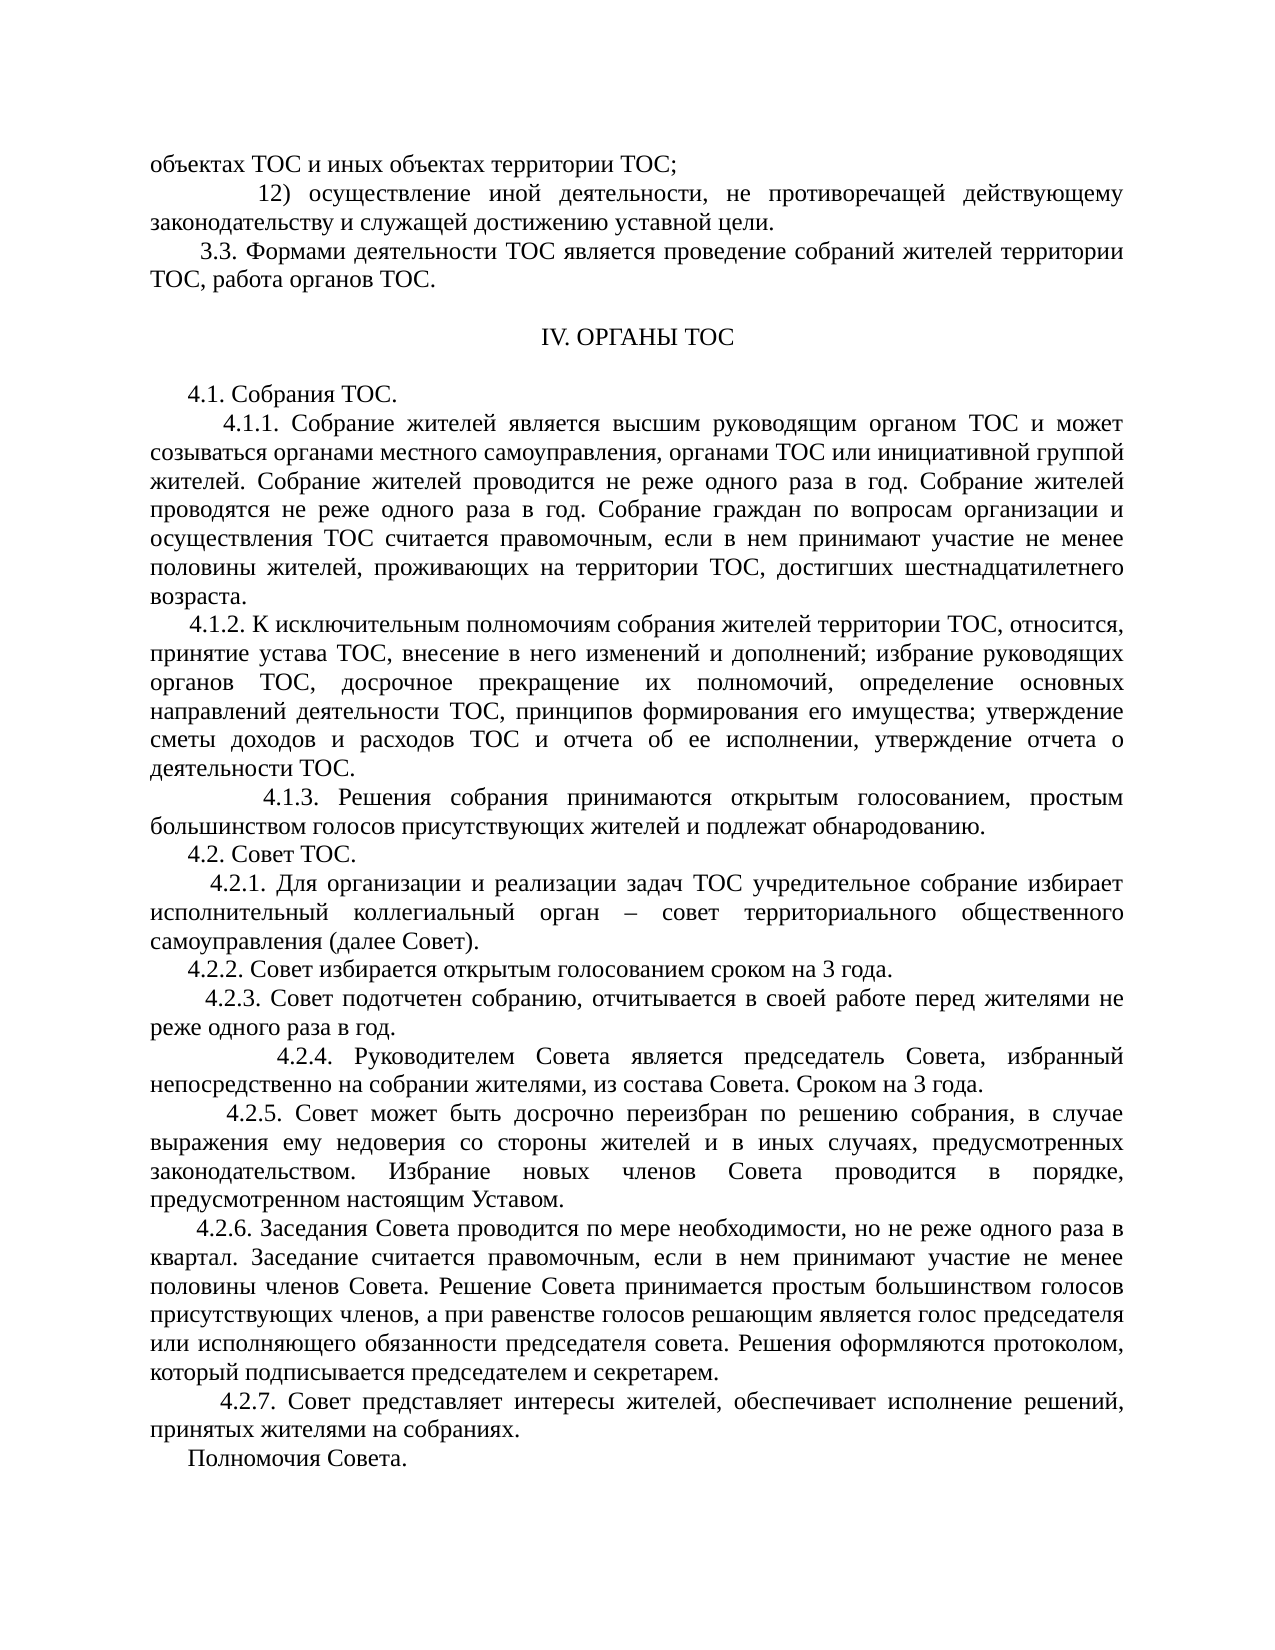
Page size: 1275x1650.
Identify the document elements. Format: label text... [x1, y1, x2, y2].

text 4.2.2. Совет избирается открытым голосованием сроком на 3 года. [150, 955, 1125, 984]
text 4.1.2. К исключительным полномочиям собрания жителей территории ТОС, относится, принятие устава ТОС, внесение в него изменений и дополнений; избрание руководящих органов ТОС, досрочное прекращение их полномочий, определение основных направлений деятельности ТОС, принципов формирования его имущества; утверждение сметы доходов и расходов ТОС и отчета об ее исполнении, утверждение отчета о деятельности ТОС. [150, 610, 1125, 782]
text 4.2.7. Совет представляет интересы жителей, обеспечивает исполнение решений, принятых жителями на собраниях. [150, 1386, 1125, 1444]
text 4.1.1. Собрание жителей является высшим руководящим органом ТОС и может созываться органами местного самоуправления, органами ТОС или инициативной группой жителей. Собрание жителей проводится не реже одного раза в год. Собрание жителей проводятся не реже одного раза в год. Собрание граждан по вопросам организации и осуществления ТОС считается правомочным, если в нем принимают участие не менее половины жителей, проживающих на территории ТОС, достигших шестнадцатилетнего возраста. [150, 409, 1125, 610]
text 4.2.1. Для организации и реализации задач ТОС учредительное собрание избирает исполнительный коллегиальный орган – совет территориального общественного самоуправления (далее Совет). [150, 869, 1125, 955]
text 4.2.5. Совет может быть досрочно переизбран по решению собрания, в случае выражения ему недоверия со стороны жителей и в иных случаях, предусмотренных законодательством. Избрание новых членов Совета проводится в порядке, предусмотренном настоящим Уставом. [150, 1099, 1125, 1214]
text 4.2.6. Заседания Совета проводится по мере необходимости, но не реже одного раза в квартал. Заседание считается правомочным, если в нем принимают участие не менее половины членов Совета. Решение Совета принимается простым большинством голосов присутствующих членов, а при равенстве голосов решающим является голос председателя или исполняющего обязанности председателя совета. Решения оформляются протоколом, который подписывается председателем и секретарем. [150, 1214, 1125, 1386]
text 4.1. Собрания ТОС. [150, 380, 1125, 409]
text 3.3. Формами деятельности ТОС является проведение собраний жителей территории ТОС, работа органов ТОС. [150, 236, 1125, 294]
text IV. ОРГАНЫ ТОС [150, 322, 1125, 351]
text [150, 150, 1125, 179]
text 4.1.3. Решения собрания принимаются открытым голосованием, простым большинством голосов присутствующих жителей и подлежат обнародованию. [150, 782, 1125, 840]
text Полномочия Совета. [150, 1444, 1125, 1472]
text 4.2.4. Руководителем Совета является председатель Совета, избранный непосредственно на собрании жителями, из состава Совета. Сроком на 3 года. [150, 1041, 1125, 1099]
text 12) осуществление иной деятельности, не противоречащей действующему законодательству и служащей достижению уставной цели. [150, 179, 1125, 236]
text 4.2.3. Совет подотчетен собранию, отчитывается в своей работе перед жителями не реже одного раза в год. [150, 984, 1125, 1041]
text 4.2. Совет ТОС. [150, 840, 1125, 869]
